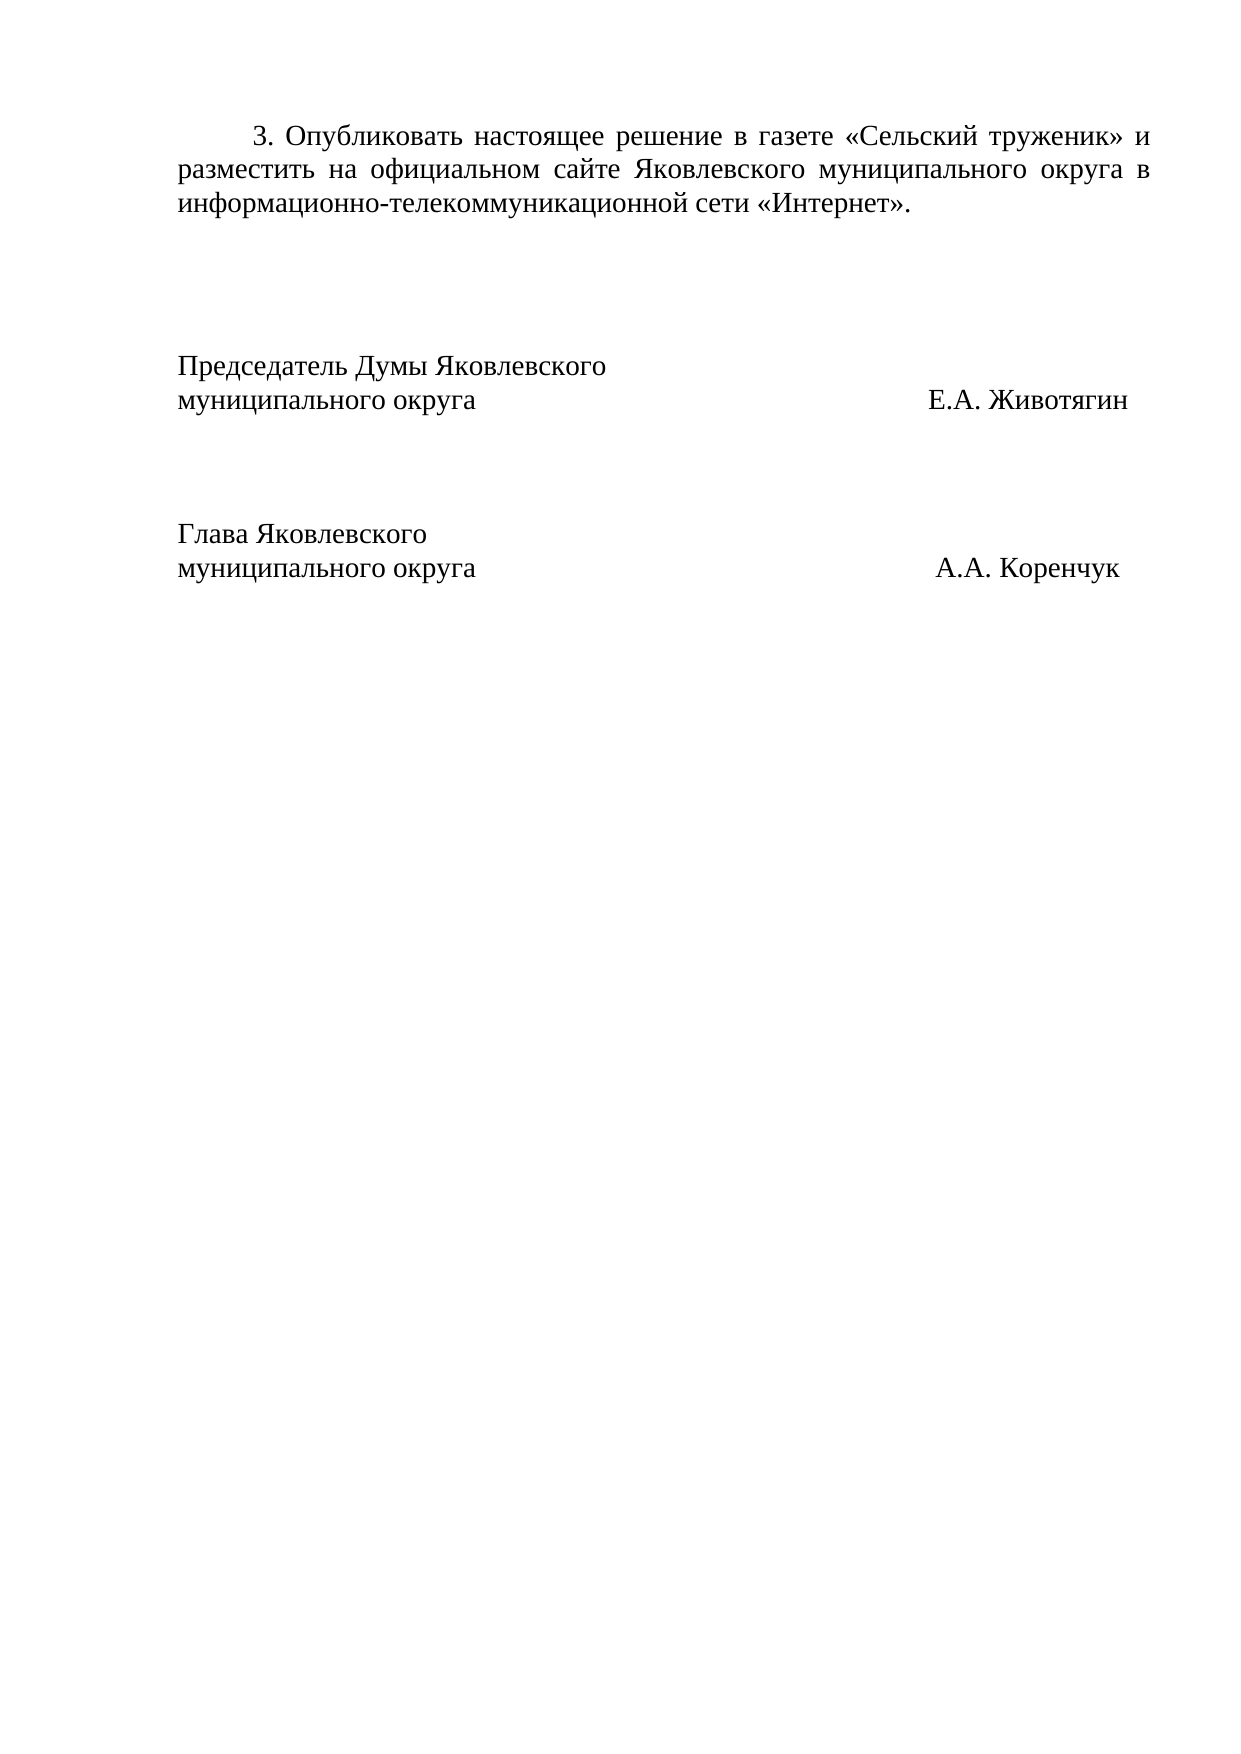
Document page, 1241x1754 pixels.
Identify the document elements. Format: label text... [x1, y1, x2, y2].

text Глава Яковлевского [177, 516, 1152, 550]
text 3. Опубликовать настоящее решение в газете «Сельский труженик» и разместить на официальном сайте Яковлевского муниципального округа в информационно-телекоммуникационной сети «Интернет». [177, 118, 1152, 219]
text муниципального округа Е.А. Животягин [177, 382, 1152, 416]
text муниципального округа А.А. Коренчук [177, 550, 1152, 583]
text Председатель Думы Яковлевского [177, 348, 1152, 382]
